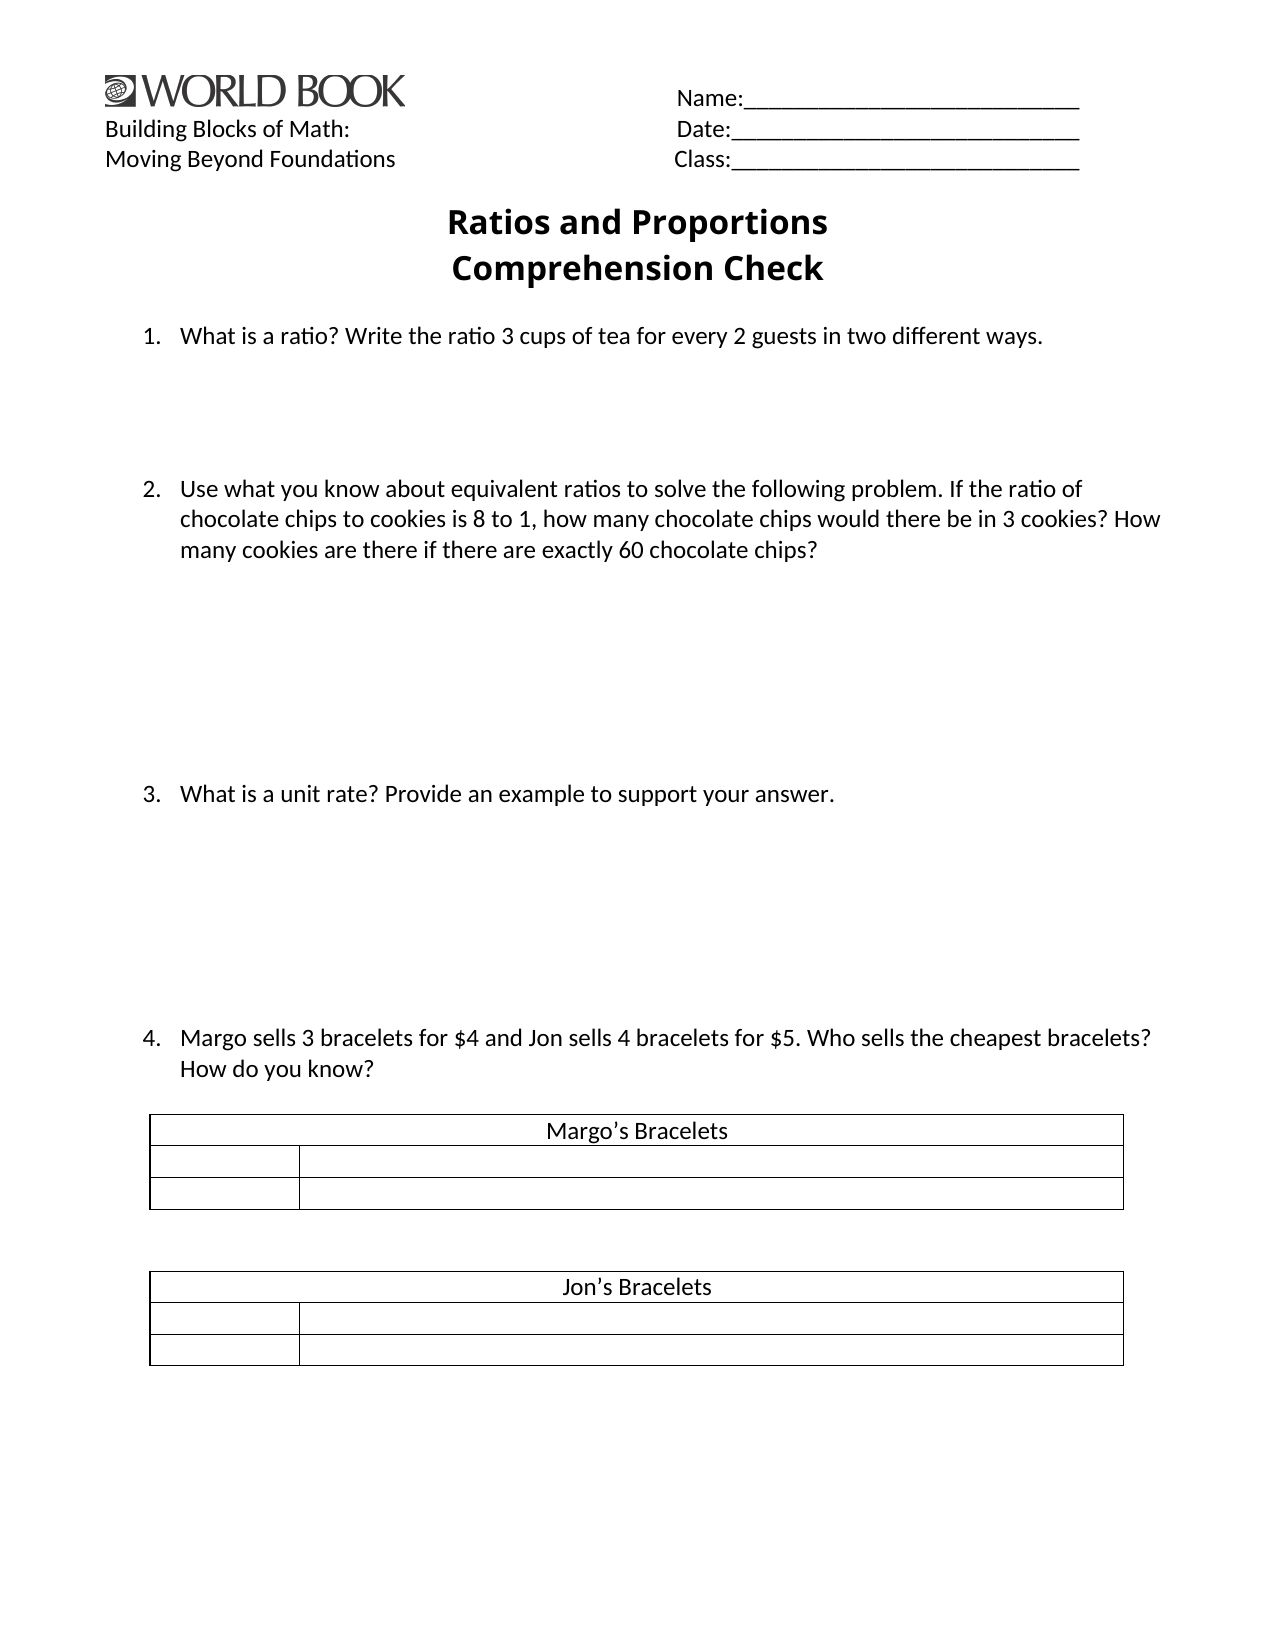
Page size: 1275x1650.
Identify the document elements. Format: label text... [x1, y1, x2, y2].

table_cell [300, 1335, 1123, 1365]
table_header Margo’s Bracelets [151, 1115, 1123, 1145]
list What is a ratio? Write the ratio 3 cups of tea for every 2 guests in two different ways. [142, 320, 1170, 351]
table_cell [300, 1146, 1123, 1177]
table_cell [151, 1178, 299, 1208]
picture [105, 75, 405, 107]
subtitle Ratios and Proportions Comprehension Check [105, 199, 1170, 290]
table_cell [151, 1303, 299, 1334]
list Use what you know about equivalent ratios to solve the following problem. If the ratio of chocolate chips to cookies is 8 to 1, how many chocolate chips would there be in 3 cookies? How many cookies are there if there are exactly 60 chocolate chips? [142, 473, 1170, 564]
table_cell [300, 1303, 1123, 1334]
list What is a unit rate? Provide an example to support your answer. [142, 778, 1170, 808]
table_cell [151, 1146, 299, 1177]
list Margo sells 3 bracelets for $4 and Jon sells 4 bracelets for $5. Who sells the cheapest bracelets? How do you know? [142, 1022, 1170, 1083]
table_cell [300, 1178, 1123, 1208]
table_header Jon’s Bracelets [151, 1272, 1123, 1302]
table_cell [151, 1335, 299, 1365]
